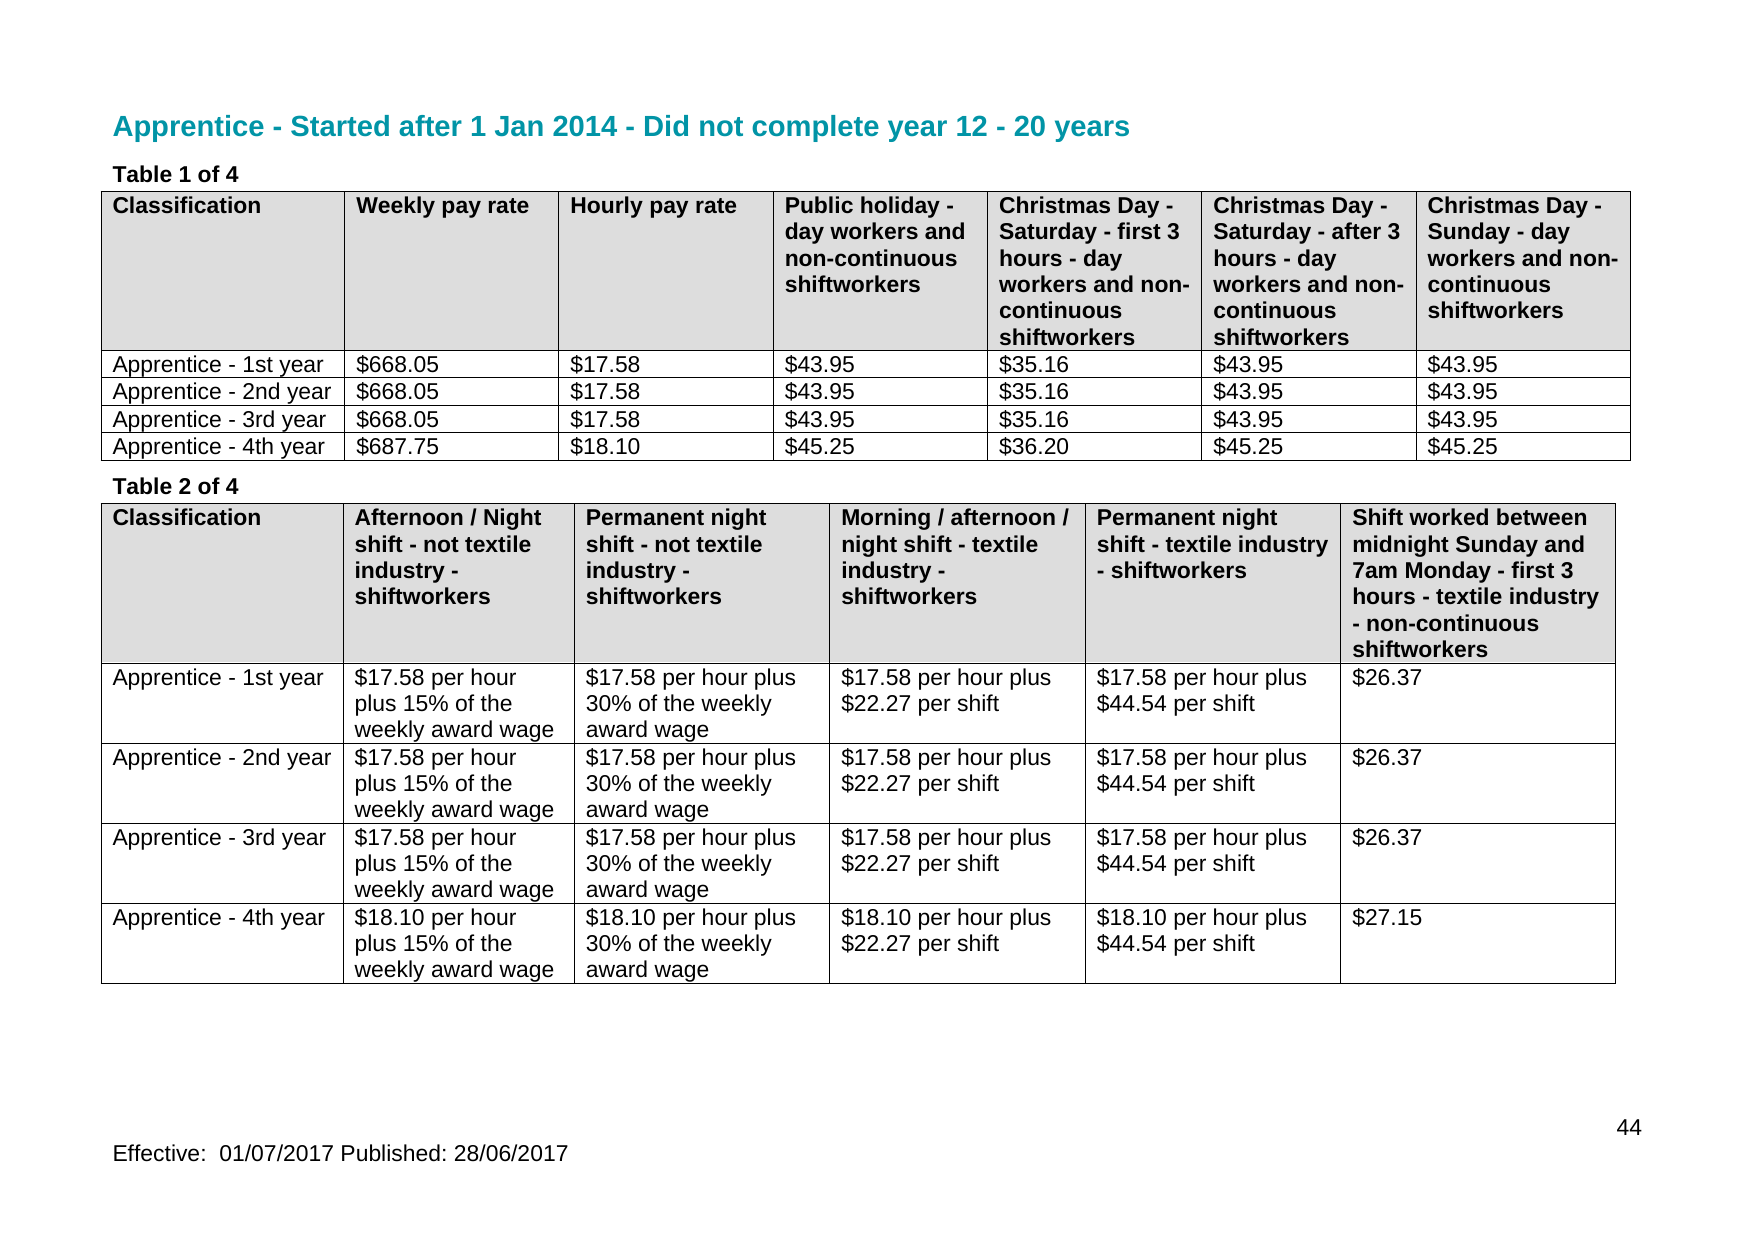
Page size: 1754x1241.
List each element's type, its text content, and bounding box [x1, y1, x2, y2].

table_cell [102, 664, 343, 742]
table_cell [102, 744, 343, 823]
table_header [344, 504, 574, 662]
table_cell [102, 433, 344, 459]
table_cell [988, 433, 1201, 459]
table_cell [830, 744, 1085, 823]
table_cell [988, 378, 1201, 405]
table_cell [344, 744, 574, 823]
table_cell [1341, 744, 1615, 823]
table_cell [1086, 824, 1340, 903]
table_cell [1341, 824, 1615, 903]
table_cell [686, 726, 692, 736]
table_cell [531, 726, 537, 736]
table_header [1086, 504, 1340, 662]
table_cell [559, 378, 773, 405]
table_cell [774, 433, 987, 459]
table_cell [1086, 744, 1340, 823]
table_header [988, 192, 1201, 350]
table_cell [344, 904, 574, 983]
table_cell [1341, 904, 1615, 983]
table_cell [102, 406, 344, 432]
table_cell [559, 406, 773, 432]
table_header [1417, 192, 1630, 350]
text Table 2 of 4 [112, 473, 1642, 499]
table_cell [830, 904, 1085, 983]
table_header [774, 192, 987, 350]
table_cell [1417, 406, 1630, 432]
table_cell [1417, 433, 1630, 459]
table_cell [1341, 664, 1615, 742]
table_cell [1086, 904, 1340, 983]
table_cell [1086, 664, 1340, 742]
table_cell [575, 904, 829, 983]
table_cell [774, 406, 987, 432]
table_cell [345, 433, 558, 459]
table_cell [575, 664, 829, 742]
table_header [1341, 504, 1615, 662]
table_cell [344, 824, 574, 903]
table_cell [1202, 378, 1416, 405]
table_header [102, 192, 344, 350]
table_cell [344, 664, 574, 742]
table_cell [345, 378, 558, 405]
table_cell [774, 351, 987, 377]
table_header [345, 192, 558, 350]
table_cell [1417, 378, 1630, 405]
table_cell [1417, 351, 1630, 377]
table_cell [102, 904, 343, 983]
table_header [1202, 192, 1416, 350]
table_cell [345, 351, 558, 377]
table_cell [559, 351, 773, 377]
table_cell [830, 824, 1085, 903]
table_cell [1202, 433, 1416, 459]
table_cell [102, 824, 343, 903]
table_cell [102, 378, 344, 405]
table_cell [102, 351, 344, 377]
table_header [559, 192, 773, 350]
subtitle Apprentice - Started after 1 Jan 2014 - Did not complete year 12 - 20 years [112, 109, 1642, 143]
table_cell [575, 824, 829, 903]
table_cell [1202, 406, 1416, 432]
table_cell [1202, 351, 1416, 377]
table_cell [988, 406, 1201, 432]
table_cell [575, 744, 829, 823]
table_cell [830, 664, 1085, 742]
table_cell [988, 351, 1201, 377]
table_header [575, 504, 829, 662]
text Table 1 of 4 [112, 161, 1642, 187]
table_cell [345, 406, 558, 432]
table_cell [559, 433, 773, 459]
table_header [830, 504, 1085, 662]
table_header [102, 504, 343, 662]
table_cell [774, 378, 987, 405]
